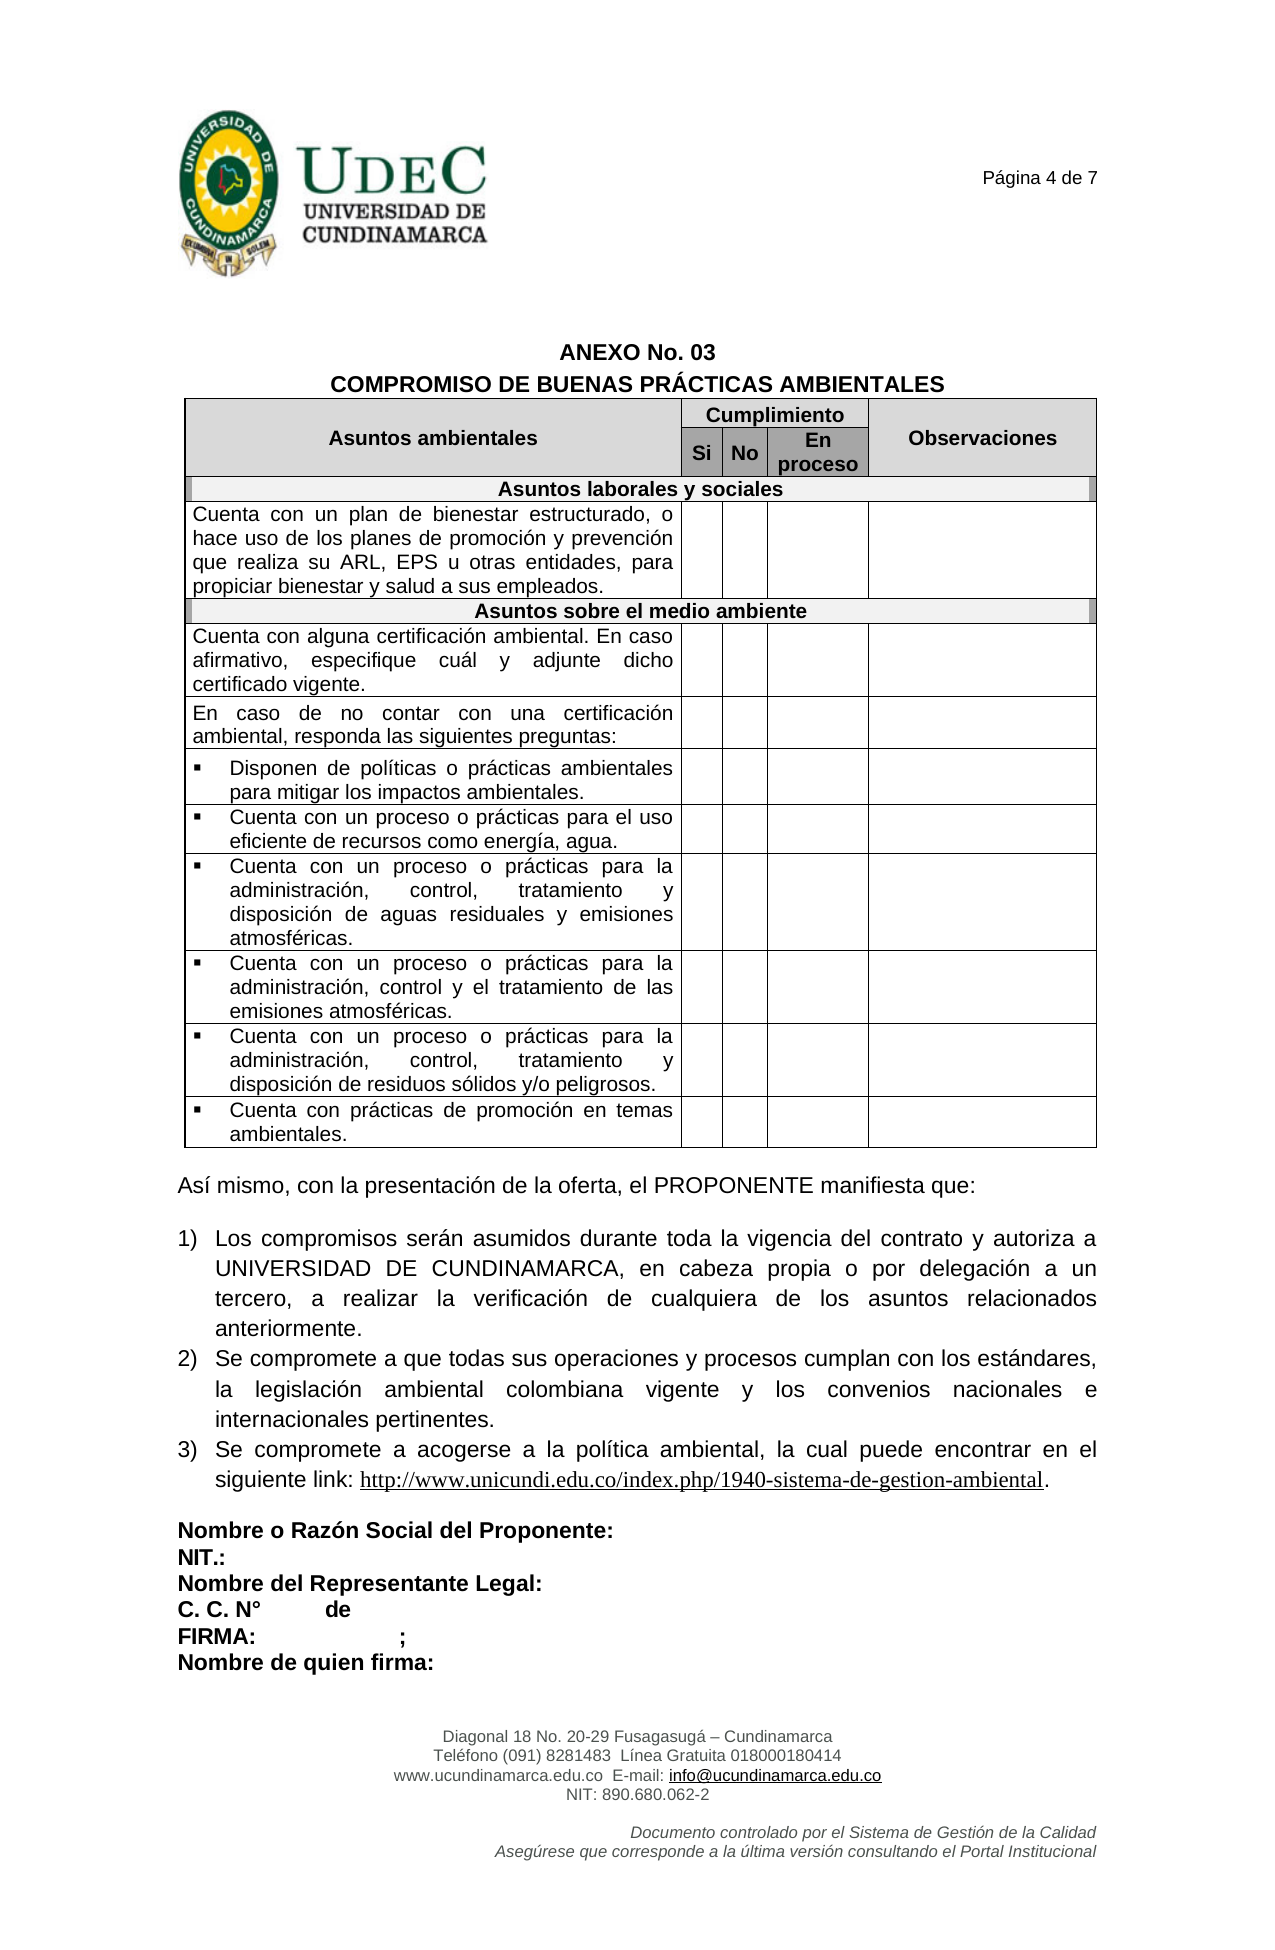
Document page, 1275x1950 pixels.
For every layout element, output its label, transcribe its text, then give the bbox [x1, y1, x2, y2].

table_cell [723, 1024, 767, 1096]
table_cell [768, 951, 868, 1023]
table_cell [869, 854, 1096, 949]
table_cell [869, 749, 1096, 803]
table_cell [768, 697, 868, 748]
text Nombre o Razón Social del Proponente: [177, 1517, 1098, 1544]
table_cell [869, 697, 1096, 748]
picture [178, 109, 490, 279]
table_cell Cuenta con un proceso o prácticas para el uso eficiente de recursos como energía, agua. [186, 805, 681, 853]
table_cell Si [682, 428, 722, 476]
table_cell [869, 805, 1096, 853]
table_cell Cuenta con prácticas de promoción en temas ambientales. [186, 1097, 681, 1147]
table_cell [723, 502, 767, 598]
table_cell Cuenta con un proceso o prácticas para la administración, control, tratamiento y disposición de aguas residuales y emisiones atmosféricas. [186, 854, 681, 949]
table_cell Cuenta con un proceso o prácticas para la administración, control y el tratamiento de las emisiones atmosféricas. [186, 951, 681, 1023]
table_cell [768, 1024, 868, 1096]
table_cell En caso de no contar con una certificación ambiental, responda las siguientes preguntas: [186, 697, 681, 748]
list Se compromete a que todas sus operaciones y procesos cumplan con los estándares, la legislación ambiental colombiana vigente y los convenios nacionales e internacionales pertinentes. [177, 1345, 1098, 1432]
table_cell [682, 624, 722, 696]
table_cell [768, 502, 868, 598]
table_cell En proceso [768, 428, 868, 476]
text C. C. N° de [177, 1596, 1098, 1623]
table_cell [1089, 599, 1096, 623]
table_cell [723, 624, 767, 696]
table_cell [869, 1024, 1096, 1096]
table_cell [768, 624, 868, 696]
table_cell Cuenta con un proceso o prácticas para la administración, control, tratamiento y disposición de residuos sólidos y/o peligrosos. [186, 1024, 681, 1096]
table_cell [682, 805, 722, 853]
table_cell [723, 697, 767, 748]
table_cell No [723, 428, 767, 476]
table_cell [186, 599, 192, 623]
table_cell Cuenta con un plan de bienestar estructurado, o hace uso de los planes de promoción y prevención que realiza su ARL, EPS u otras entidades, para propiciar bienestar y salud a sus empleados. [186, 502, 681, 598]
table_cell [869, 502, 1096, 598]
table_cell [682, 1024, 722, 1096]
list Se compromete a acogerse a la política ambiental, la cual puede encontrar en el siguiente link: http://www.unicundi.edu.co/index.php/1940-sistema-de-gestion-ambiental. [177, 1436, 1098, 1493]
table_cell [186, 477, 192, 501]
table_cell [869, 951, 1096, 1023]
table_cell [768, 1097, 868, 1147]
table_cell [723, 854, 767, 949]
table_cell [682, 502, 722, 598]
table_cell [682, 951, 722, 1023]
subtitle ANEXO No. 03 [177, 339, 1098, 365]
table_cell [723, 805, 767, 853]
text Así mismo, con la presentación de la oferta, el PROPONENTE manifiesta que: [177, 1172, 1098, 1198]
table_cell [682, 1097, 722, 1147]
table_cell [869, 1097, 1096, 1147]
table_cell [723, 1097, 767, 1147]
table_header Asuntos ambientales [186, 399, 681, 476]
table_cell [682, 749, 722, 803]
table_cell [682, 697, 722, 748]
text FIRMA: ; [177, 1623, 1098, 1649]
table_cell [768, 854, 868, 949]
text NIT.: [177, 1544, 1098, 1570]
table_cell [723, 749, 767, 803]
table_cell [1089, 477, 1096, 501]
table_cell Disponen de políticas o prácticas ambientales para mitigar los impactos ambientales. [186, 749, 681, 803]
table_header Observaciones [869, 399, 1096, 476]
text COMPROMISO DE BUENAS PRÁCTICAS AMBIENTALES [177, 371, 1098, 398]
list Los compromisos serán asumidos durante toda la vigencia del contrato y autoriza a UNIVERSIDAD DE CUNDINAMARCA, en cabeza propia o por delegación a un tercero, a realizar la verificación de cualquiera de los asuntos relacionados anteriormente. [177, 1224, 1098, 1341]
table_cell [869, 624, 1096, 696]
table_header Cumplimiento [682, 399, 868, 427]
table_cell [723, 951, 767, 1023]
table_cell [682, 854, 722, 949]
text Nombre de quien firma: [177, 1649, 1098, 1676]
table_cell Cuenta con alguna certificación ambiental. En caso afirmativo, especifique cuál y adjunte dicho certificado vigente. [186, 624, 681, 696]
table_cell [768, 749, 868, 803]
text Nombre del Representante Legal: [177, 1570, 1098, 1596]
table_cell [768, 805, 868, 853]
